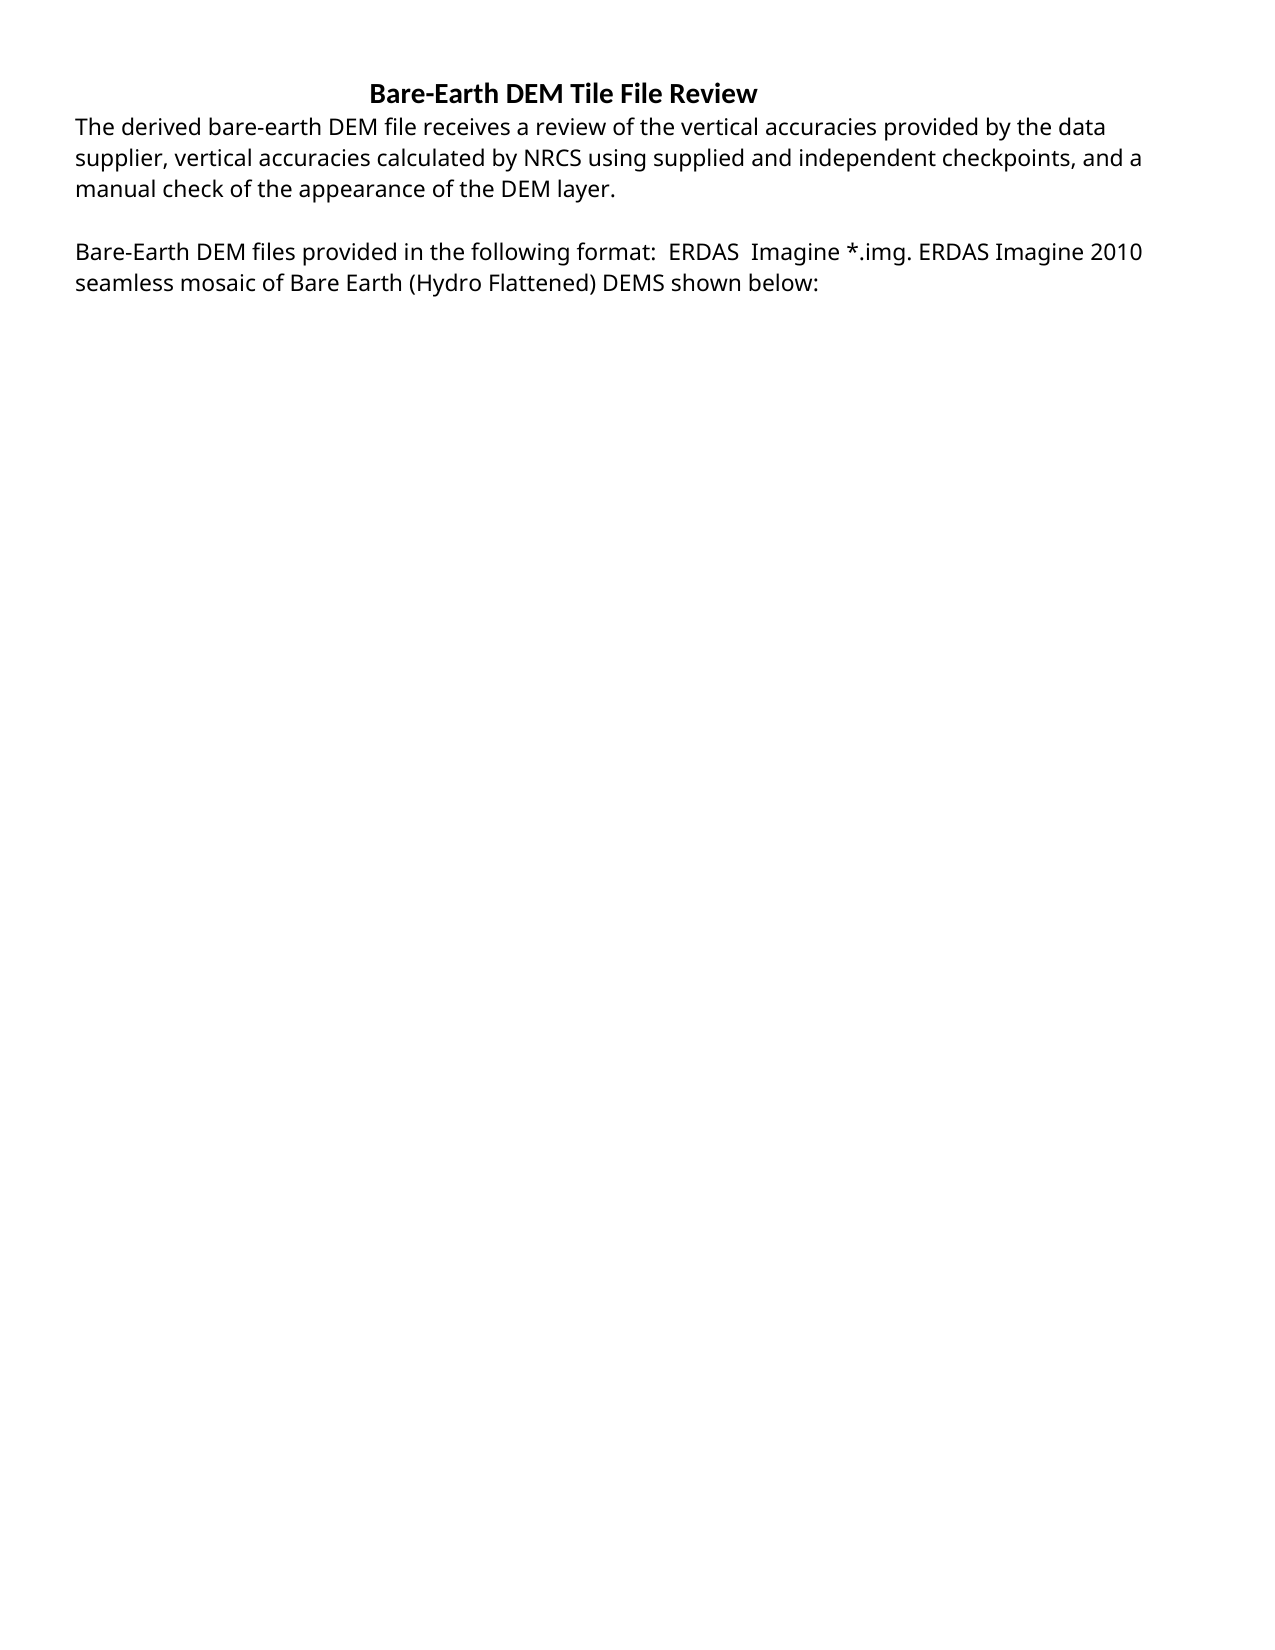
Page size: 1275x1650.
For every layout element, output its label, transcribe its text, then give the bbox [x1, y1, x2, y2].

text The derived bare-earth DEM file receives a review of the vertical accuracies provided by the data supplier, vertical accuracies calculated by NRCS using supplied and independent checkpoints, and a manual check of the appearance of the DEM layer. [75, 111, 1200, 204]
text Bare-Earth DEM files provided in the following format: ERDAS Imagine *.img. ERDAS Imagine 2010 seamless mosaic of Bare Earth (Hydro Flattened) DEMS shown below: [75, 236, 1200, 298]
text Bare-Earth DEM Tile File Review [75, 75, 1200, 111]
